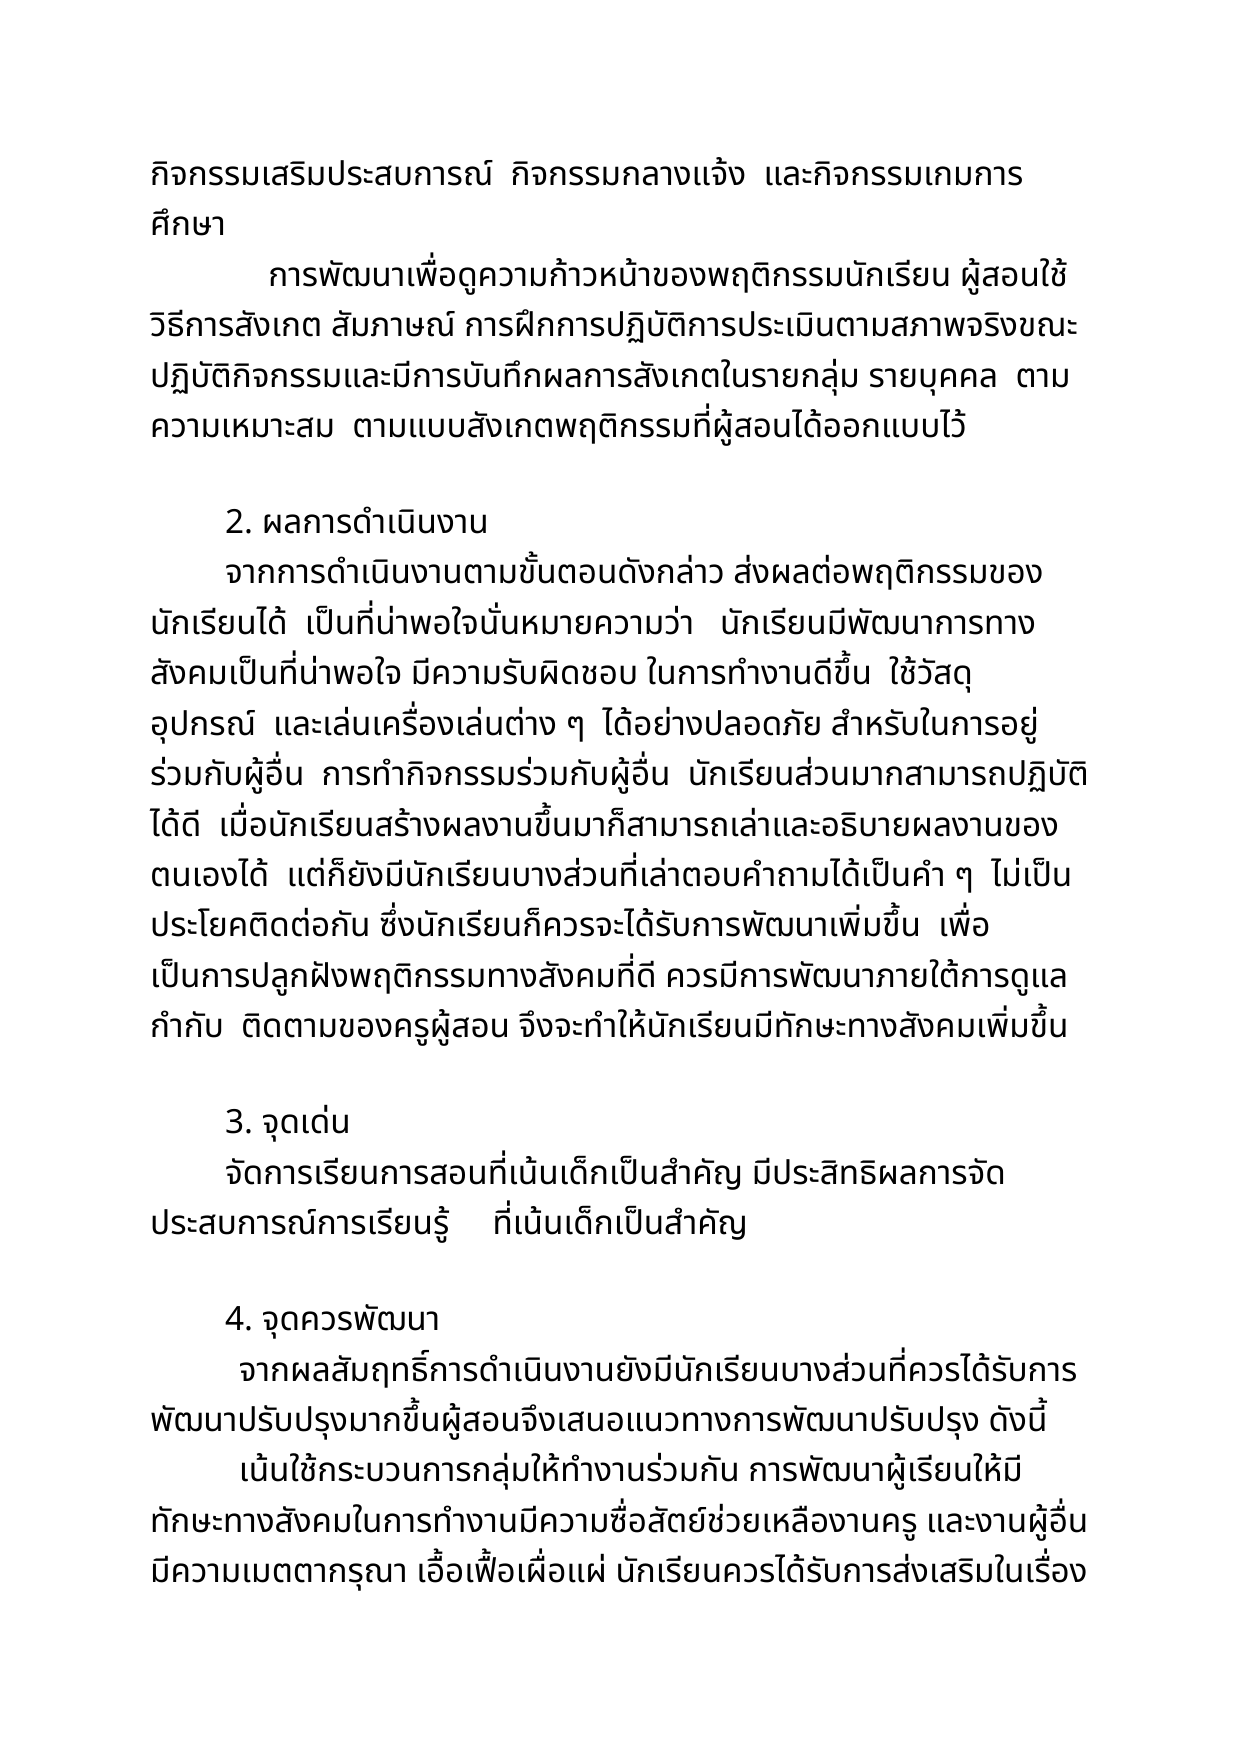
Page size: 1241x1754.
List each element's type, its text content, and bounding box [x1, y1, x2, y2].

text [150, 150, 1090, 251]
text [150, 1446, 1090, 1598]
text จัดการเรียนการสอนที่เน้นเด็กเป็นสำคัญ มีประสิทธิผลการจัดประสบการณ์การเรียนรู้ ที่เน้นเด็กเป็นสำคัญ [150, 1149, 1090, 1249]
text การพัฒนาเพื่อดูความก้าวหน้าของพฤติกรรมนักเรียน ผู้สอนใช้วิธีการสังเกต สัมภาษณ์ การฝึกการปฏิบัติการประเมินตามสภาพจริงขณะปฏิบัติกิจกรรมและมีการบันทึกผลการสังเกตในรายกลุ่ม รายบุคคล ตามความเหมาะสม ตามแบบสังเกตพฤติกรรมที่ผู้สอนได้ออกแบบไว้ [150, 251, 1090, 452]
text จากการดำเนินงานตามขั้นตอนดังกล่าว ส่งผลต่อพฤติกรรมของนักเรียนได้ เป็นที่น่าพอใจนั่นหมายความว่า นักเรียนมีพัฒนาการทางสังคมเป็นที่น่าพอใจ มีความรับผิดชอบ ในการทำงานดีขึ้น ใช้วัสดุ อุปกรณ์ และเล่นเครื่องเล่นต่าง ๆ ได้อย่างปลอดภัย สำหรับในการอยู่ร่วมกับผู้อื่น การทำกิจกรรมร่วมกับผู้อื่น นักเรียนส่วนมากสามารถปฏิบัติได้ดี เมื่อนักเรียนสร้างผลงานขึ้นมาก็สามารถเล่าและอธิบายผลงานของตนเองได้ แต่ก็ยังมีนักเรียนบางส่วนที่เล่าตอบคำถามได้เป็นคำ ๆ ไม่เป็นประโยคติดต่อกัน ซึ่งนักเรียนก็ควรจะได้รับการพัฒนาเพิ่มขึ้น เพื่อเป็นการปลูกฝังพฤติกรรมทางสังคมที่ดี ควรมีการพัฒนาภายใต้การดูแล กำกับ ติดตามของครูผู้สอน จึงจะทำให้นักเรียนมีทักษะทางสังคมเพิ่มขึ้น [150, 548, 1090, 1053]
text 3. จุดเด่น [150, 1098, 1090, 1149]
text จากผลสัมฤทธิ์การดำเนินงานยังมีนักเรียนบางส่วนที่ควรได้รับการพัฒนาปรับปรุงมากขึ้นผู้สอนจึงเสนอแนวทางการพัฒนาปรับปรุง ดังนี้ [150, 1346, 1090, 1446]
text 4. จุดควรพัฒนา [150, 1295, 1090, 1346]
text 2. ผลการดำเนินงาน [150, 498, 1090, 548]
